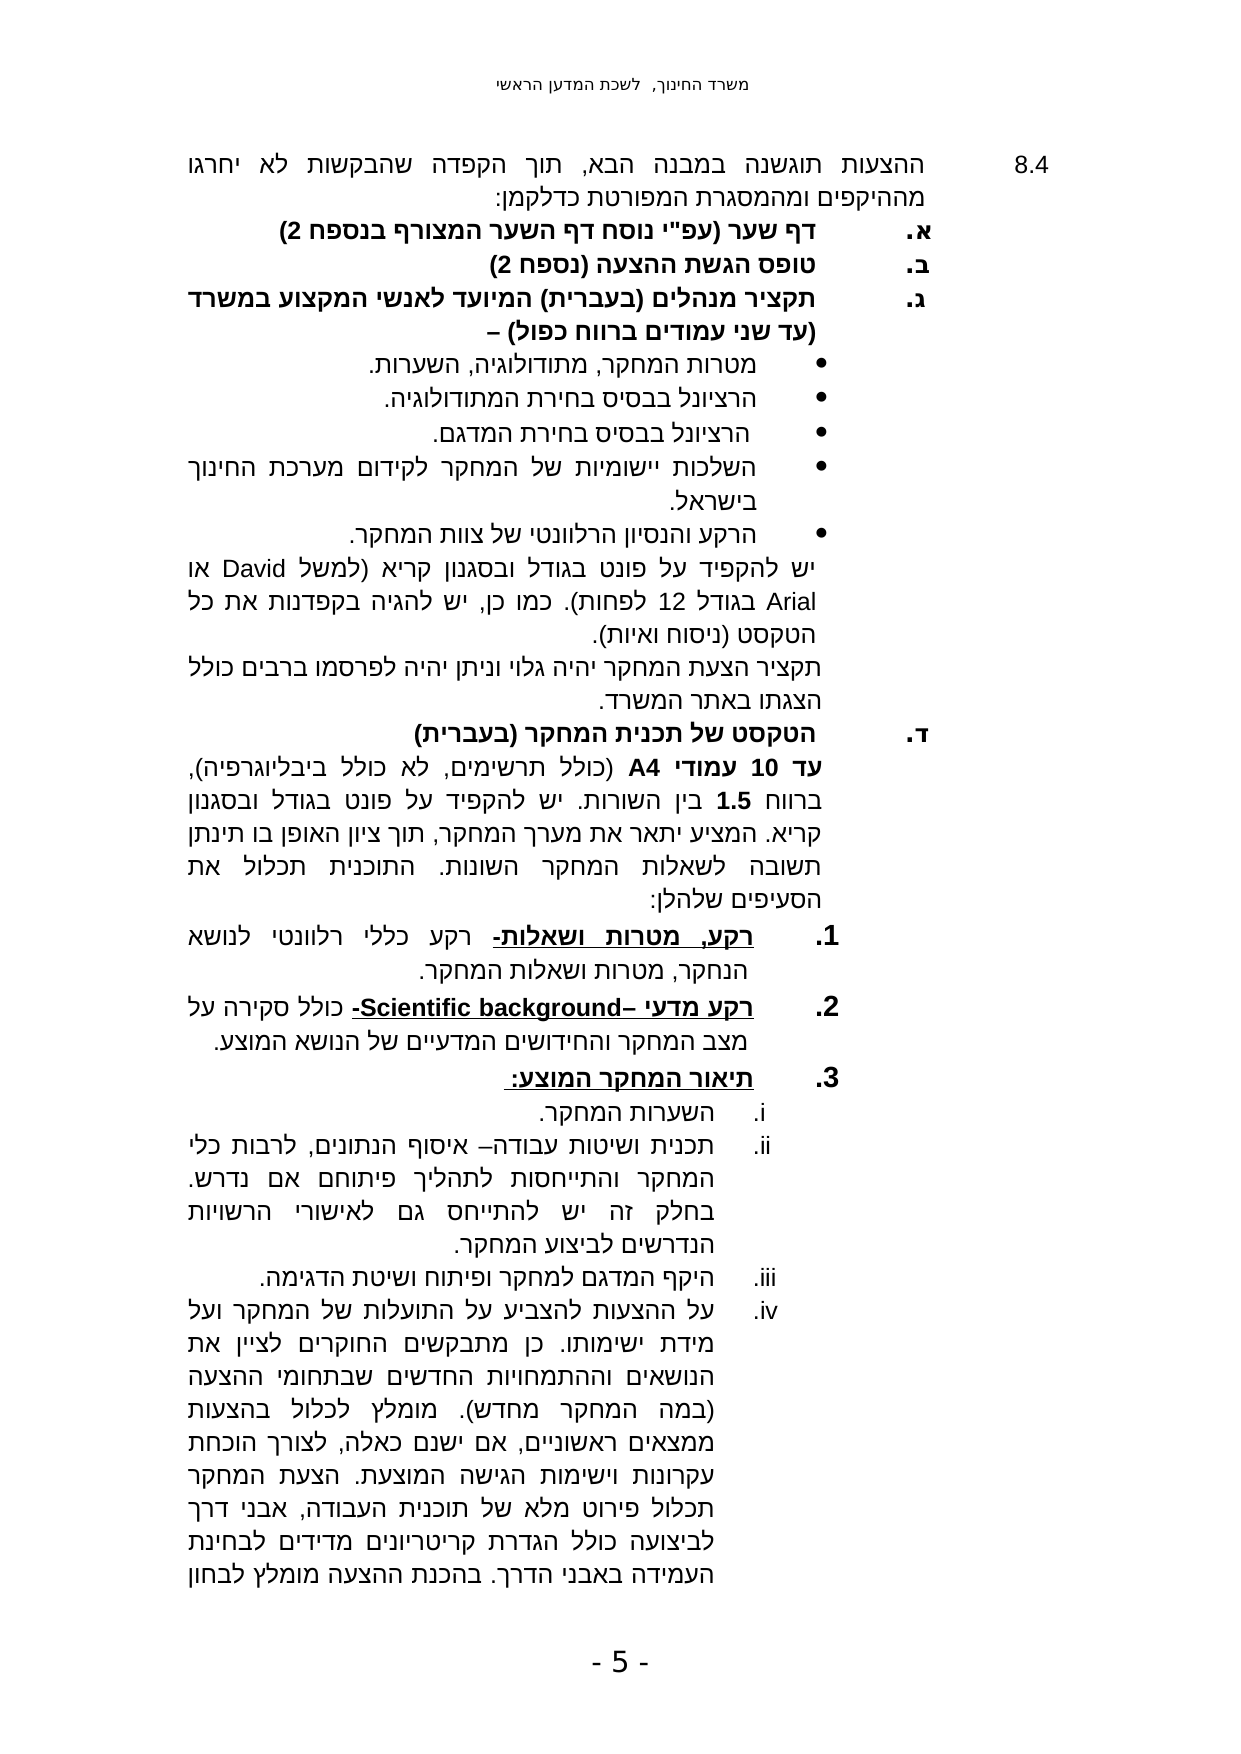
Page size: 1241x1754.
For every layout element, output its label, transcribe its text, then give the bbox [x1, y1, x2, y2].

list דף שער (עפ"י נוסח דף השער המצורף בנספח 2) [187, 216, 905, 245]
text עד 10 עמודי A4 (כולל תרשימים, לא כולל ביבליוגרפיה), ברווח 1.5 בין השורות. יש להקפיד על פונט בגודל ובסגנון קריא. המציע יתאר את מערך המחקר, תוך ציון האופן בו תינתן תשובה לשאלות המחקר השונות. התוכנית תכלול את הסעיפים שלהלן: [187, 753, 822, 914]
list רקע מדעי –Scientific background- כולל סקירה על מצב המחקר והחידושים המדעיים של הנושא המוצע. [187, 989, 815, 1055]
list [187, 1296, 753, 1589]
list היקף המדגם למחקר ופיתוח ושיטת הדגימה. [187, 1263, 753, 1292]
list הטקסט של תכנית המחקר (בעברית) [187, 719, 905, 748]
list מטרות המחקר, מתודולוגיה, השערות. [187, 350, 816, 380]
list טופס הגשת ההצעה (נספח 2) [187, 250, 905, 279]
list תכנית ושיטות עבודה– איסוף הנתונים, לרבות כלי המחקר והתייחסות לתהליך פיתוחם אם נדרש. בחלק זה יש להתייחס גם לאישורי הרשויות הנדרשים לביצוע המחקר. [187, 1131, 753, 1259]
list הרציונל בבסיס בחירת המתודולוגיה. [187, 384, 816, 414]
text תקציר הצעת המחקר יהיה גלוי וניתן יהיה לפרסמו ברבים כולל הצגתו באתר המשרד. [187, 653, 822, 715]
list תיאור המחקר המוצע: [187, 1059, 815, 1093]
list השערות המחקר. [187, 1098, 753, 1127]
list הרציונל בבסיס בחירת המדגם. [187, 418, 816, 448]
list השלכות יישומיות של המחקר לקידום מערכת החינוך בישראל. [187, 453, 816, 516]
list הרקע והנסיון הרלוונטי של צוות המחקר. [187, 520, 816, 549]
list רקע, מטרות ושאלות- רקע כללי רלוונטי לנושא הנחקר, מטרות ושאלות המחקר. [187, 918, 815, 984]
list ההצעות תוגשנה במבנה הבא, תוך הקפדה שהבקשות לא יחרגו מההיקפים ומהמסגרת המפורטת כדלקמן: [187, 150, 1014, 212]
text יש להקפיד על פונט בגודל ובסגנון קריא (למשל David או Arial בגודל 12 לפחות). כמו כן, יש להגיה בקפדנות את כל הטקסט (ניסוח ואיות). [187, 554, 816, 649]
list תקציר מנהלים (בעברית) המיועד לאנשי המקצוע במשרד (עד שני עמודים ברווח כפול) – [187, 283, 905, 346]
